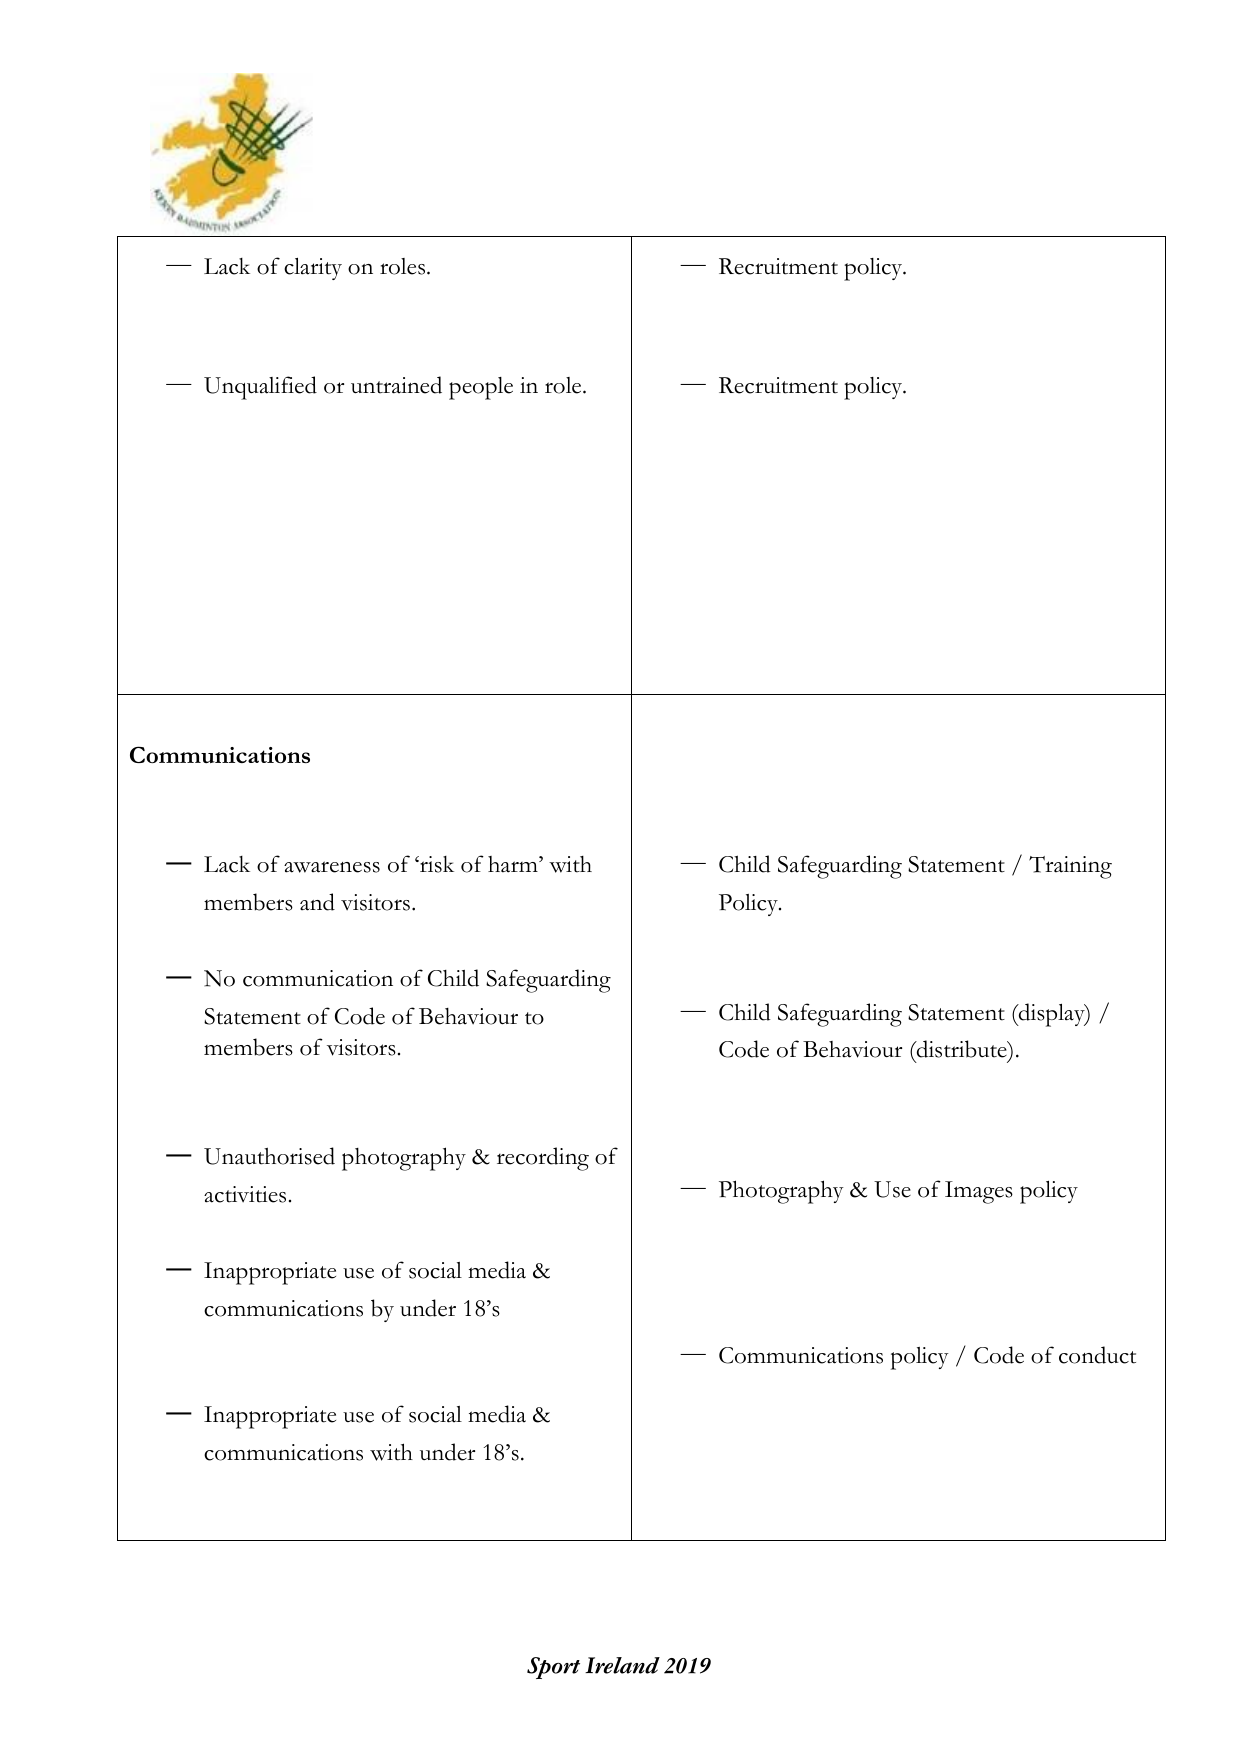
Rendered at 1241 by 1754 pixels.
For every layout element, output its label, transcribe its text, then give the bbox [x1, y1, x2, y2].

table_cell Recruitment policy. Recruitment policy. Recruitment policy. [632, 237, 1165, 693]
picture [150, 73, 313, 236]
table_cell Recruitment Recruitment of inappropriate people. Lack of clarity on roles. Unqualified or untrained people in role. [118, 237, 631, 693]
